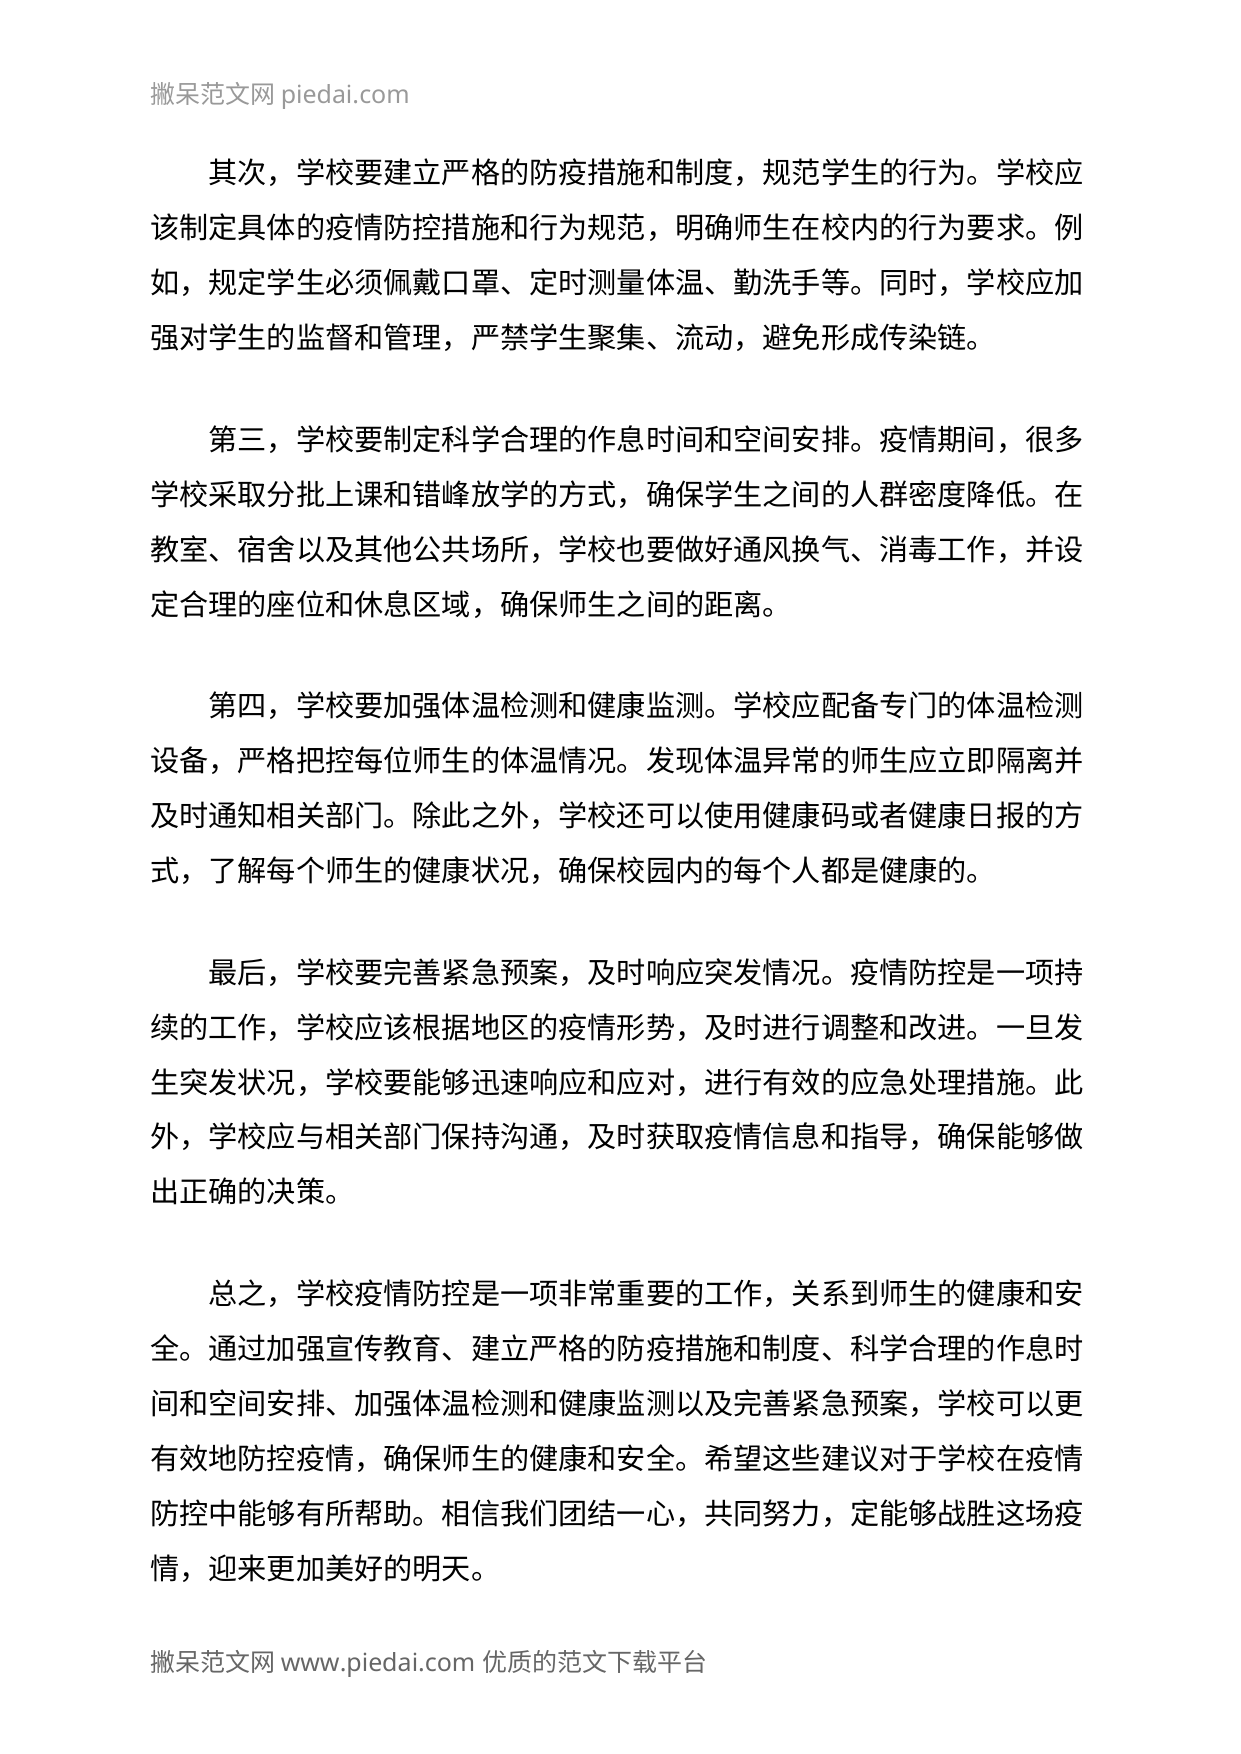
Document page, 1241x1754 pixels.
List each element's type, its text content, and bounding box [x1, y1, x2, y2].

text 其次，学校要建立严格的防疫措施和制度，规范学生的行为。学校应该制定具体的疫情防控措施和行为规范，明确师生在校内的行为要求。例如，规定学生必须佩戴口罩、定时测量体温、勤洗手等。同时，学校应加强对学生的监督和管理，严禁学生聚集、流动，避免形成传染链。 [150, 150, 1090, 357]
text 总之，学校疫情防控是一项非常重要的工作，关系到师生的健康和安全。通过加强宣传教育、建立严格的防疫措施和制度、科学合理的作息时间和空间安排、加强体温检测和健康监测以及完善紧急预案，学校可以更有效地防控疫情，确保师生的健康和安全。希望这些建议对于学校在疫情防控中能够有所帮助。相信我们团结一心，共同努力，定能够战胜这场疫情，迎来更加美好的明天。 [150, 1271, 1090, 1587]
text 第三，学校要制定科学合理的作息时间和空间安排。疫情期间，很多学校采取分批上课和错峰放学的方式，确保学生之间的人群密度降低。在教室、宿舍以及其他公共场所，学校也要做好通风换气、消毒工作，并设定合理的座位和休息区域，确保师生之间的距离。 [150, 416, 1090, 623]
text 第四，学校要加强体温检测和健康监测。学校应配备专门的体温检测设备，严格把控每位师生的体温情况。发现体温异常的师生应立即隔离并及时通知相关部门。除此之外，学校还可以使用健康码或者健康日报的方式，了解每个师生的健康状况，确保校园内的每个人都是健康的。 [150, 683, 1090, 890]
text 最后，学校要完善紧急预案，及时响应突发情况。疫情防控是一项持续的工作，学校应该根据地区的疫情形势，及时进行调整和改进。一旦发生突发状况，学校要能够迅速响应和应对，进行有效的应急处理措施。此外，学校应与相关部门保持沟通，及时获取疫情信息和指导，确保能够做出正确的决策。 [150, 949, 1090, 1211]
